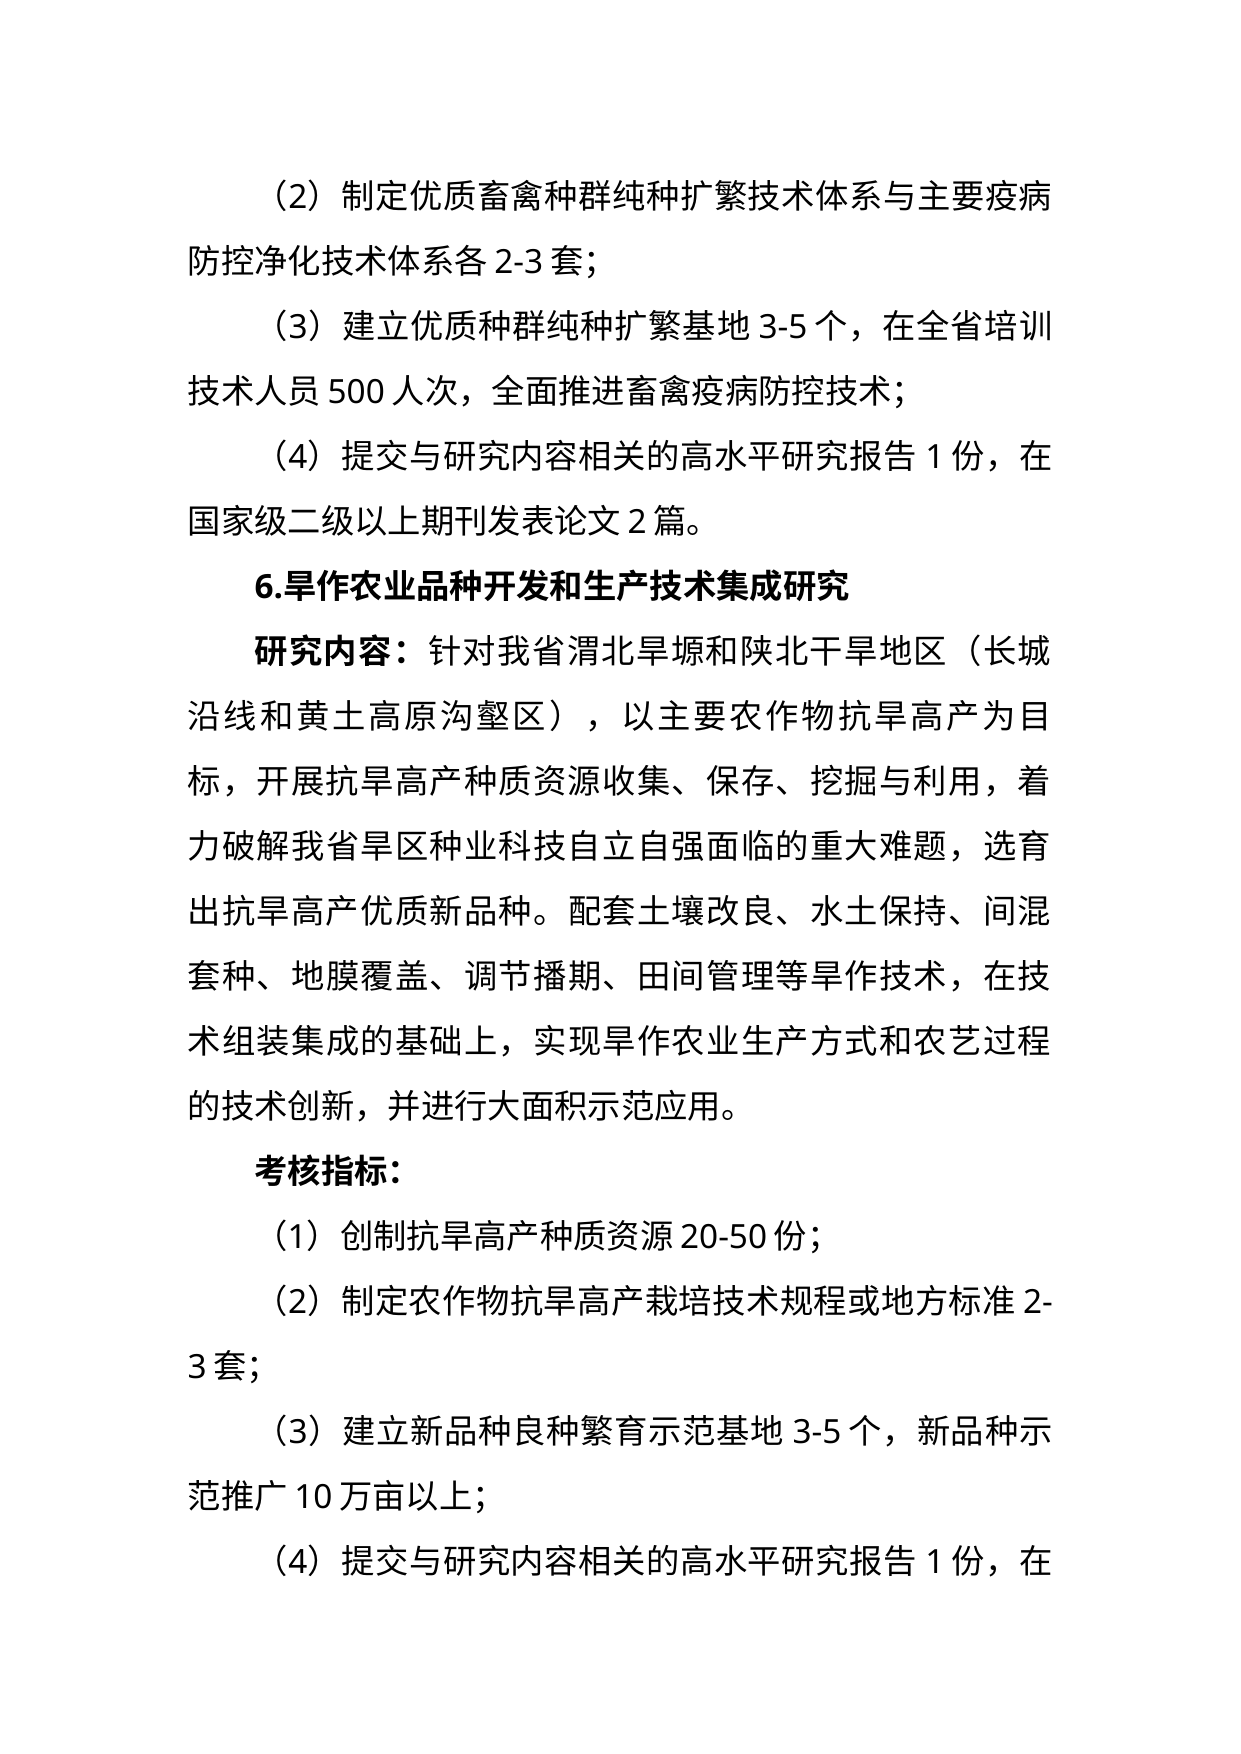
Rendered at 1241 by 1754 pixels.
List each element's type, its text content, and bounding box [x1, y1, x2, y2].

text （4）提交与研究内容相关的高水平研究报告1份，在国家级二级以上期刊发表论文2篇。 [187, 422, 1053, 552]
text 研究内容：针对我省渭北旱塬和陕北干旱地区（长城沿线和黄土高原沟壑区），以主要农作物抗旱高产为目标，开展抗旱高产种质资源收集、保存、挖掘与利用，着力破解我省旱区种业科技自立自强面临的重大难题，选育出抗旱高产优质新品种。配套土壤改良、水土保持、间混套种、地膜覆盖、调节播期、田间管理等旱作技术，在技术组装集成的基础上，实现旱作农业生产方式和农艺过程的技术创新，并进行大面积示范应用。 [187, 617, 1053, 1137]
text （2）制定农作物抗旱高产栽培技术规程或地方标准2-3套； [187, 1267, 1053, 1397]
text 6.旱作农业品种开发和生产技术集成研究 [187, 552, 1053, 617]
text 考核指标： [187, 1137, 1053, 1202]
text （3）建立优质种群纯种扩繁基地3-5个，在全省培训技术人员500人次，全面推进畜禽疫病防控技术； [187, 292, 1053, 422]
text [187, 1527, 1053, 1592]
text （1）创制抗旱高产种质资源20-50份； [187, 1202, 1053, 1267]
text （2）制定优质畜禽种群纯种扩繁技术体系与主要疫病防控净化技术体系各2-3套； [187, 162, 1053, 292]
text （3）建立新品种良种繁育示范基地3-5个，新品种示范推广10万亩以上； [187, 1397, 1053, 1527]
